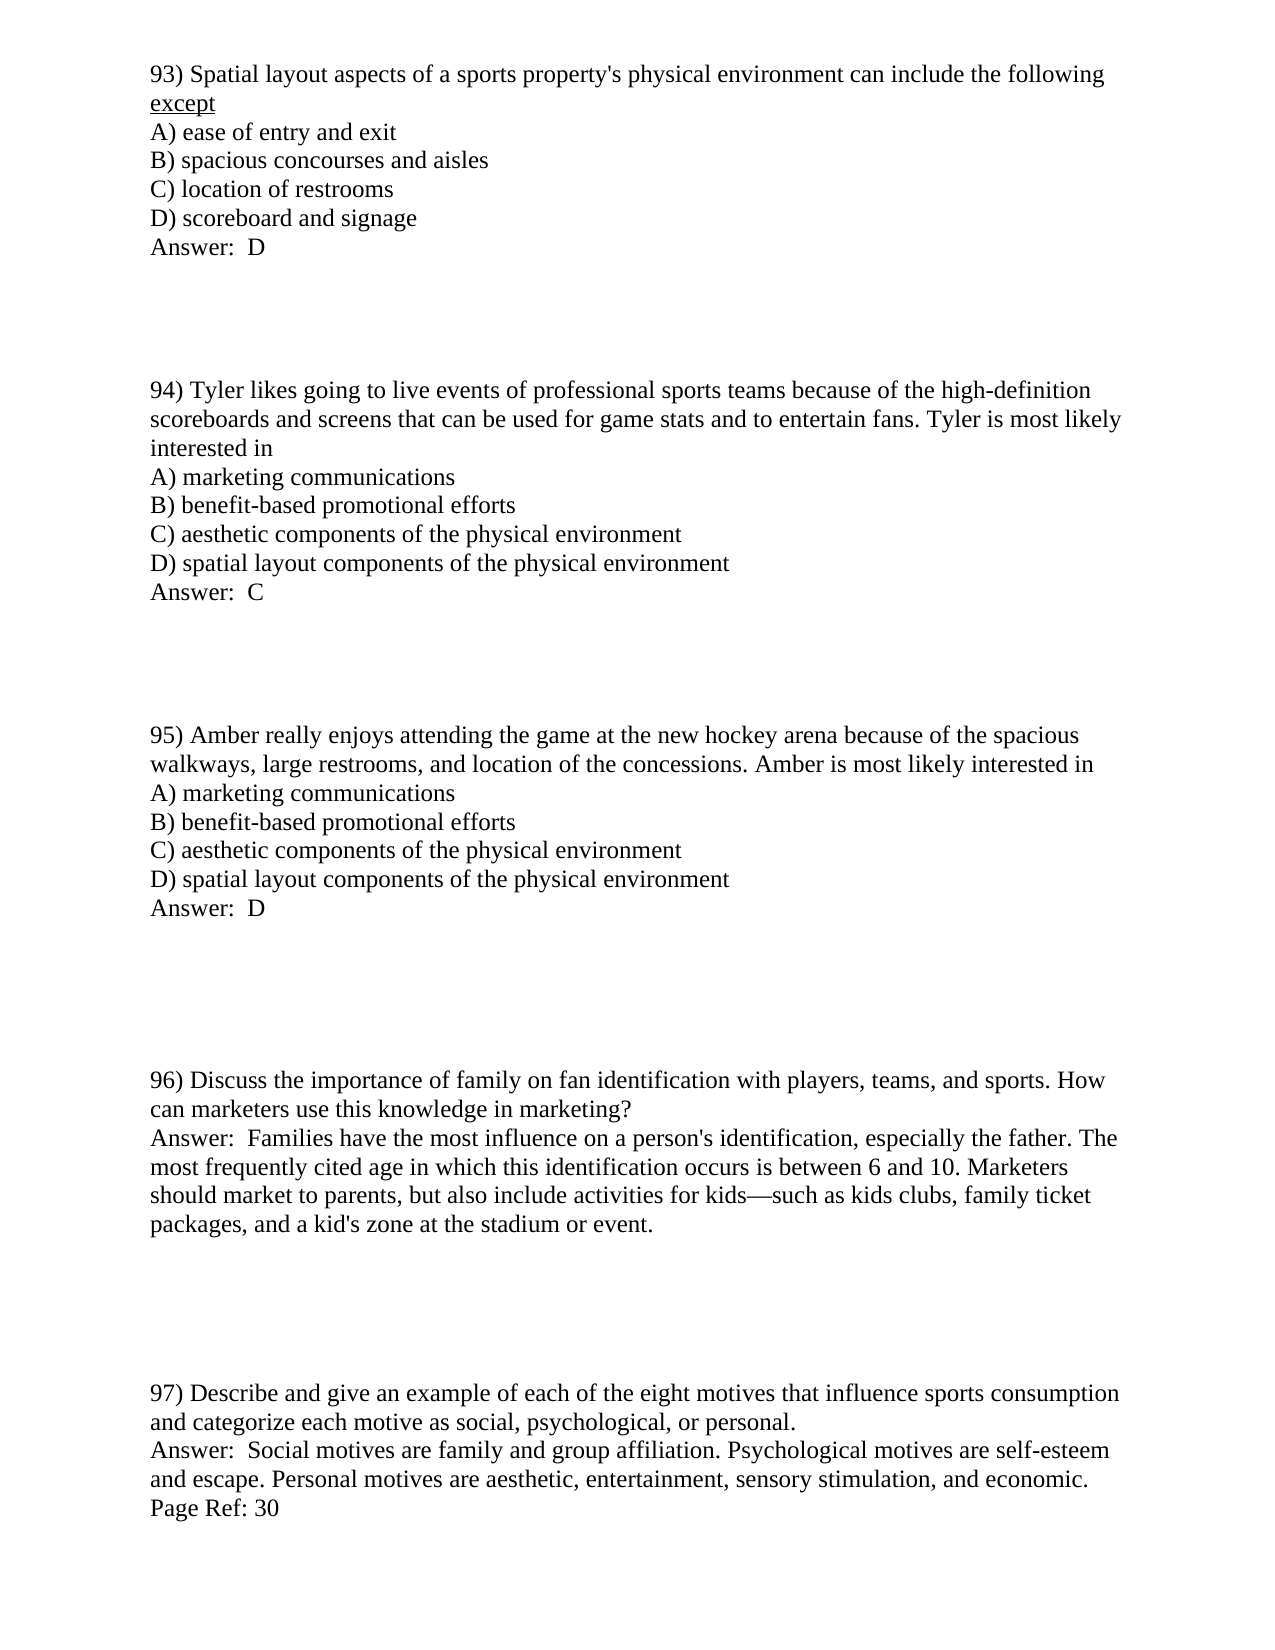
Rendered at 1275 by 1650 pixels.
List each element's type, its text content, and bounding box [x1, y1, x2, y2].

text D) spatial layout components of the physical environment [150, 864, 1125, 893]
text Answer: Social motives are family and group affiliation. Psychological motives are self-esteem and escape. Personal motives are aesthetic, entertainment, sensory stimulation, and economic. [150, 1435, 1125, 1493]
text Answer: D [150, 232, 1125, 260]
text C) aesthetic components of the physical environment [150, 835, 1125, 864]
text B) benefit-based promotional efforts [150, 490, 1125, 519]
text C) location of restrooms [150, 174, 1125, 203]
text B) benefit-based promotional efforts [150, 807, 1125, 835]
text C) aesthetic components of the physical environment [150, 519, 1125, 548]
text B) spacious concourses and aisles [150, 145, 1125, 174]
text D) scoreboard and signage [150, 203, 1125, 232]
text Answer: C [150, 577, 1125, 605]
text D) spatial layout components of the physical environment [150, 548, 1125, 577]
text 93) Spatial layout aspects of a sports property's physical environment can include the following except [150, 59, 1125, 117]
text A) ease of entry and exit [150, 117, 1125, 145]
text Answer: D [150, 893, 1125, 922]
text A) marketing communications [150, 462, 1125, 490]
text 94) Tyler likes going to live events of professional sports teams because of the high-definition scoreboards and screens that can be used for game stats and to entertain fans. Tyler is most likely interested in [150, 375, 1125, 462]
text 96) Discuss the importance of family on fan identification with players, teams, and sports. How can marketers use this knowledge in marketing? [150, 1065, 1125, 1123]
text Answer: Families have the most influence on a person's identification, especially the father. The most frequently cited age in which this identification occurs is between 6 and 10. Marketers should market to parents, but also include activities for kids—such as kids clubs, family ticket packages, and a kid's zone at the stadium or event. [150, 1123, 1125, 1238]
text 97) Describe and give an example of each of the eight motives that influence sports consumption and categorize each motive as social, psychological, or personal. [150, 1378, 1125, 1435]
text 95) Amber really enjoys attending the game at the new hockey arena because of the spacious walkways, large restrooms, and location of the concessions. Amber is most likely interested in [150, 720, 1125, 778]
text A) marketing communications [150, 778, 1125, 807]
text Page Ref: 30 [150, 1493, 1125, 1522]
